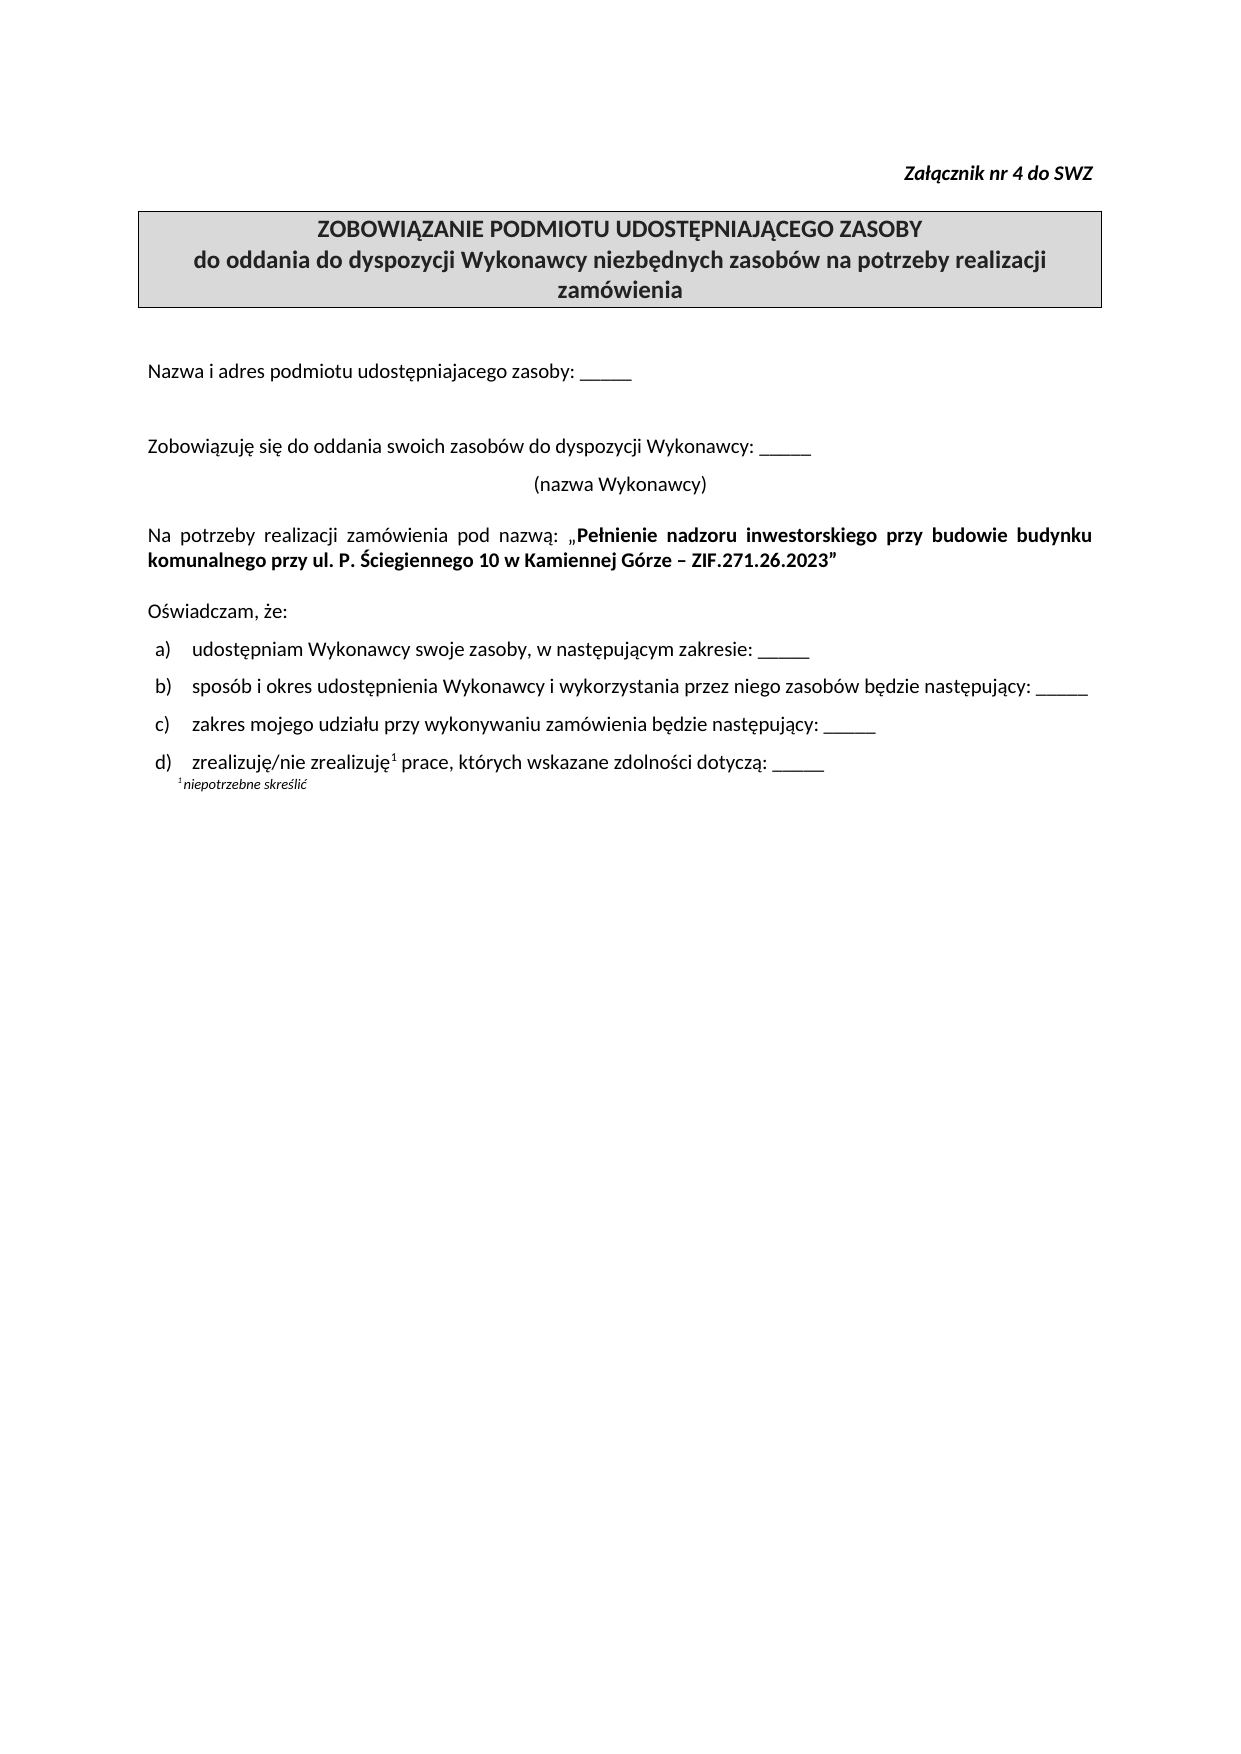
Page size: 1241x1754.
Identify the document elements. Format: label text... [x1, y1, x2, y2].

text (nazwa Wykonawcy) [148, 472, 1093, 497]
list sposób i okres udostępnienia Wykonawcy i wykorzystania przez niego zasobów będzie następujący: _____ [155, 674, 1093, 699]
text Na potrzeby realizacji zamówienia pod nazwą: „Pełnienie nadzoru inwestorskiego przy budowie budynku komunalnego przy ul. P. Ściegiennego 10 w Kamiennej Górze – ZIF.271.26.2023” [148, 522, 1093, 573]
text Zobowiązuję się do oddania swoich zasobów do dyspozycji Wykonawcy: _____ [148, 434, 1093, 459]
text ZOBOWIĄZANIE PODMIOTU UDOSTĘPNIAJĄCEGO ZASOBY [139, 212, 1101, 241]
text Załącznik nr 4 do SWZ [692, 160, 1093, 186]
text Oświadczam, że: [148, 598, 1093, 623]
text 1 niepotrzebne skreślić [177, 775, 1093, 793]
list zakres mojego udziału przy wykonywaniu zamówienia będzie następujący: _____ [155, 712, 1093, 737]
list zrealizuję/nie zrealizuję1 prace, których wskazane zdolności dotyczą: _____ [155, 749, 1093, 775]
text Nazwa i adres podmiotu udostępniajacego zasoby: _____ [148, 358, 1142, 384]
list udostępniam Wykonawcy swoje zasoby, w następującym zakresie: _____ [155, 636, 1093, 661]
text do oddania do dyspozycji Wykonawcy niezbędnych zasobów na potrzeby realizacji zamówienia [139, 241, 1101, 307]
